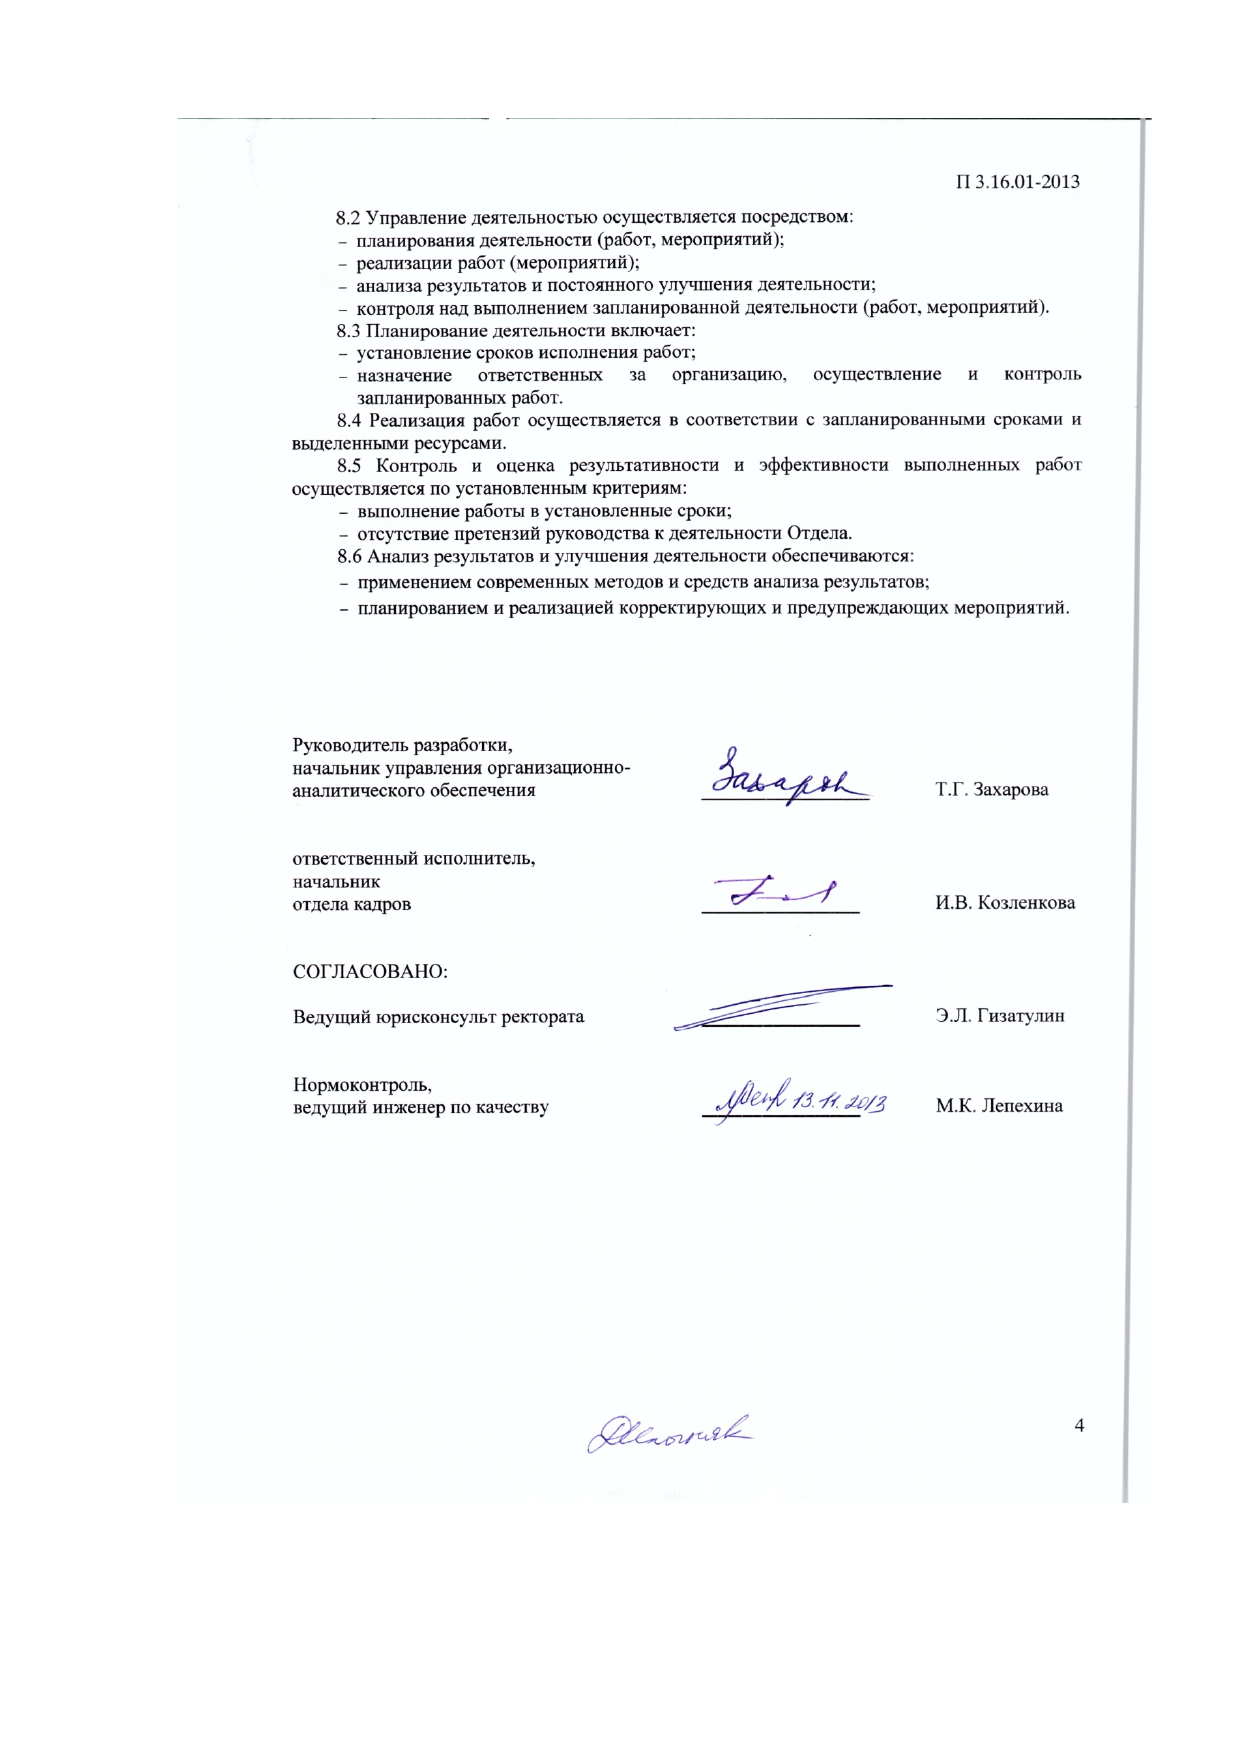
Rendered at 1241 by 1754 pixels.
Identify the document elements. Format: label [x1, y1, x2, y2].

picture [177, 118, 1152, 1503]
